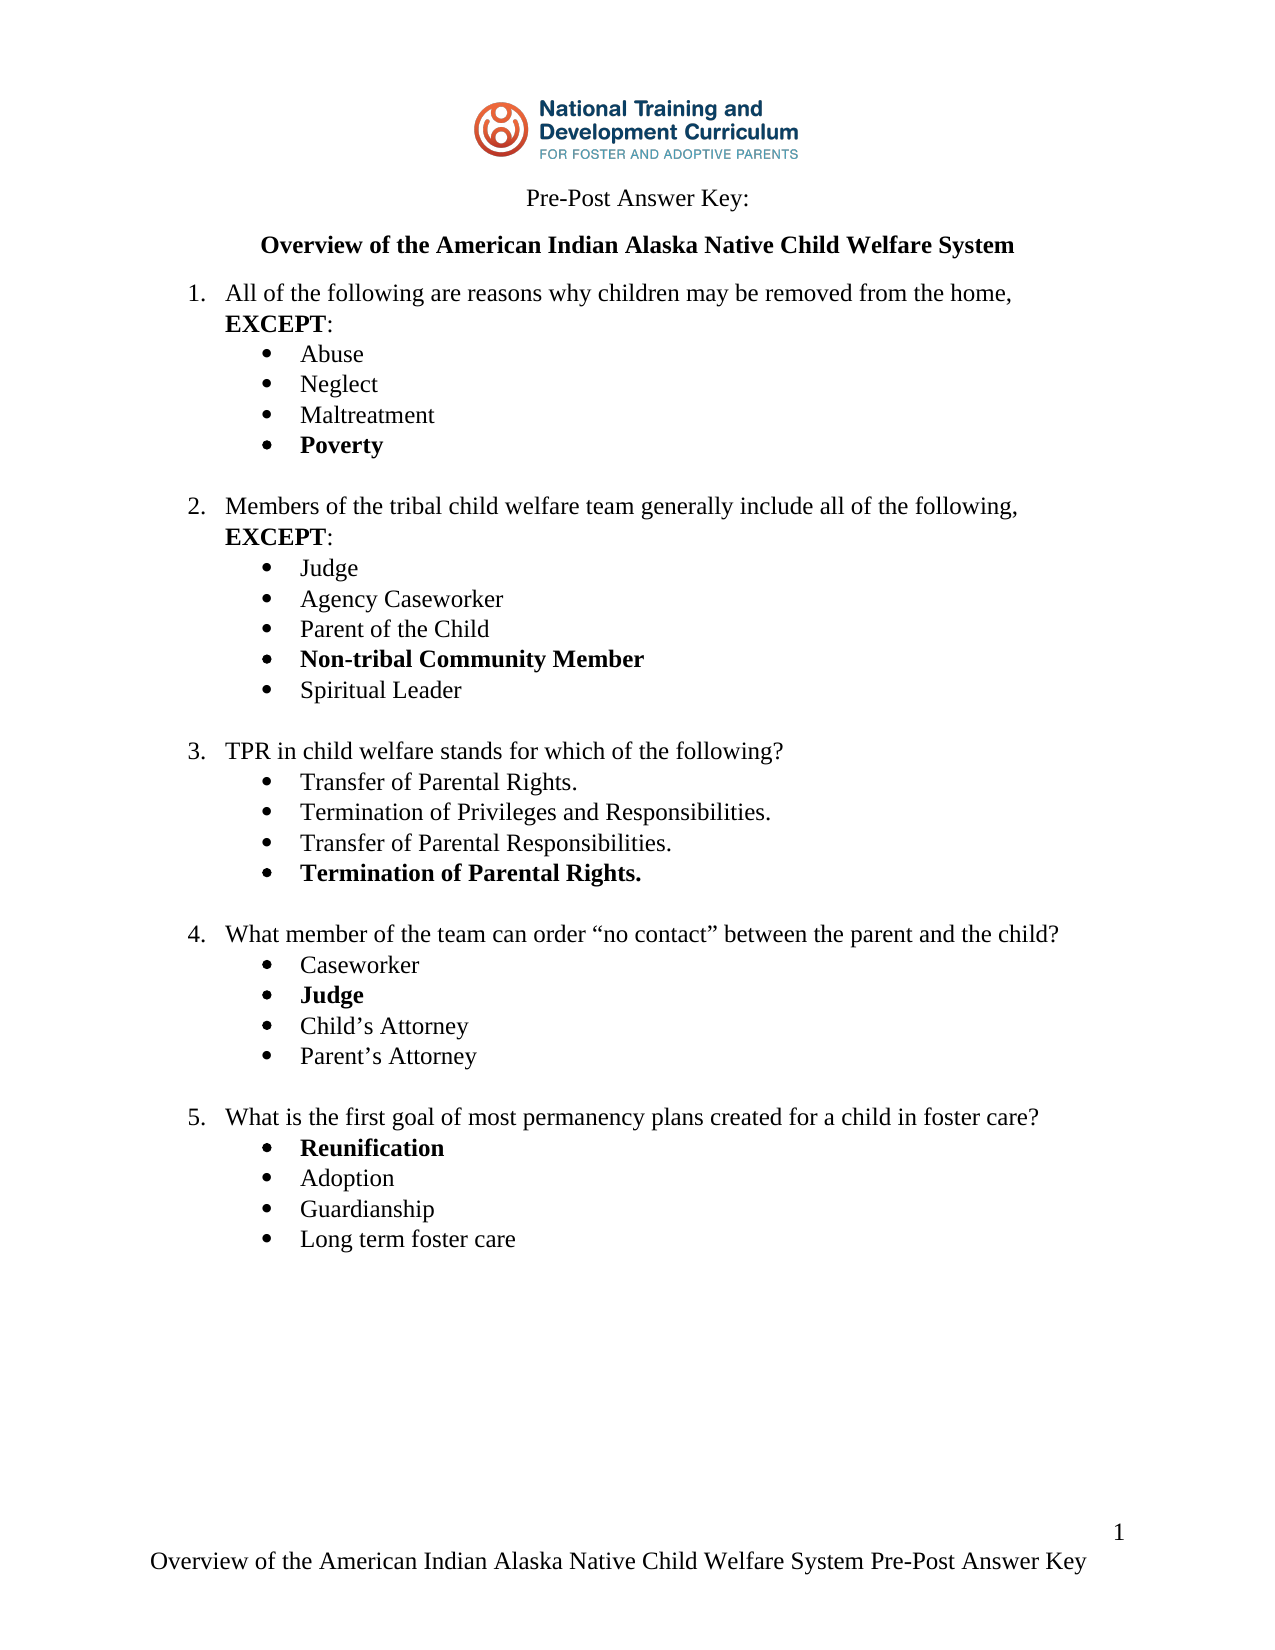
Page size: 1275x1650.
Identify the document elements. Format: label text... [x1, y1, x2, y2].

list Caseworker [262, 950, 1125, 979]
list Spiritual Leader [262, 675, 1125, 704]
list Termination of Privileges and Responsibilities. [262, 797, 1125, 826]
list Members of the tribal child welfare team generally include all of the following, EXCEPT: [187, 491, 1125, 551]
list What is the first goal of most permanency plans created for a child in foster care? [187, 1102, 1125, 1131]
list Non-tribal Community Member [262, 644, 1125, 673]
list Parent’s Attorney [262, 1041, 1125, 1070]
list Child’s Attorney [262, 1011, 1125, 1039]
list Judge [262, 980, 1125, 1009]
list Long term foster care [262, 1224, 1125, 1253]
list Guardianship [262, 1194, 1125, 1223]
list TPR in child welfare stands for which of the following? [187, 736, 1125, 764]
list Parent of the Child [262, 614, 1125, 643]
text Pre-Post Answer Key: [150, 183, 1125, 212]
list Transfer of Parental Responsibilities. [262, 828, 1125, 856]
list All of the following are reasons why children may be removed from the home, EXCEPT: [187, 278, 1125, 337]
list Abuse [262, 339, 1125, 368]
list Transfer of Parental Rights. [262, 767, 1125, 796]
text Overview of the American Indian Alaska Native Child Welfare System [150, 231, 1125, 259]
list Maltreatment [262, 400, 1125, 429]
list Adoption [262, 1163, 1125, 1192]
list Reunification [262, 1133, 1125, 1162]
list Neglect [262, 369, 1125, 398]
list What member of the team can order “no contact” between the parent and the child? [187, 919, 1125, 948]
picture [445, 75, 830, 183]
list Judge [262, 553, 1125, 582]
list Poverty [262, 430, 1125, 459]
list Termination of Parental Rights. [262, 858, 1125, 887]
list Agency Caseworker [262, 584, 1125, 612]
